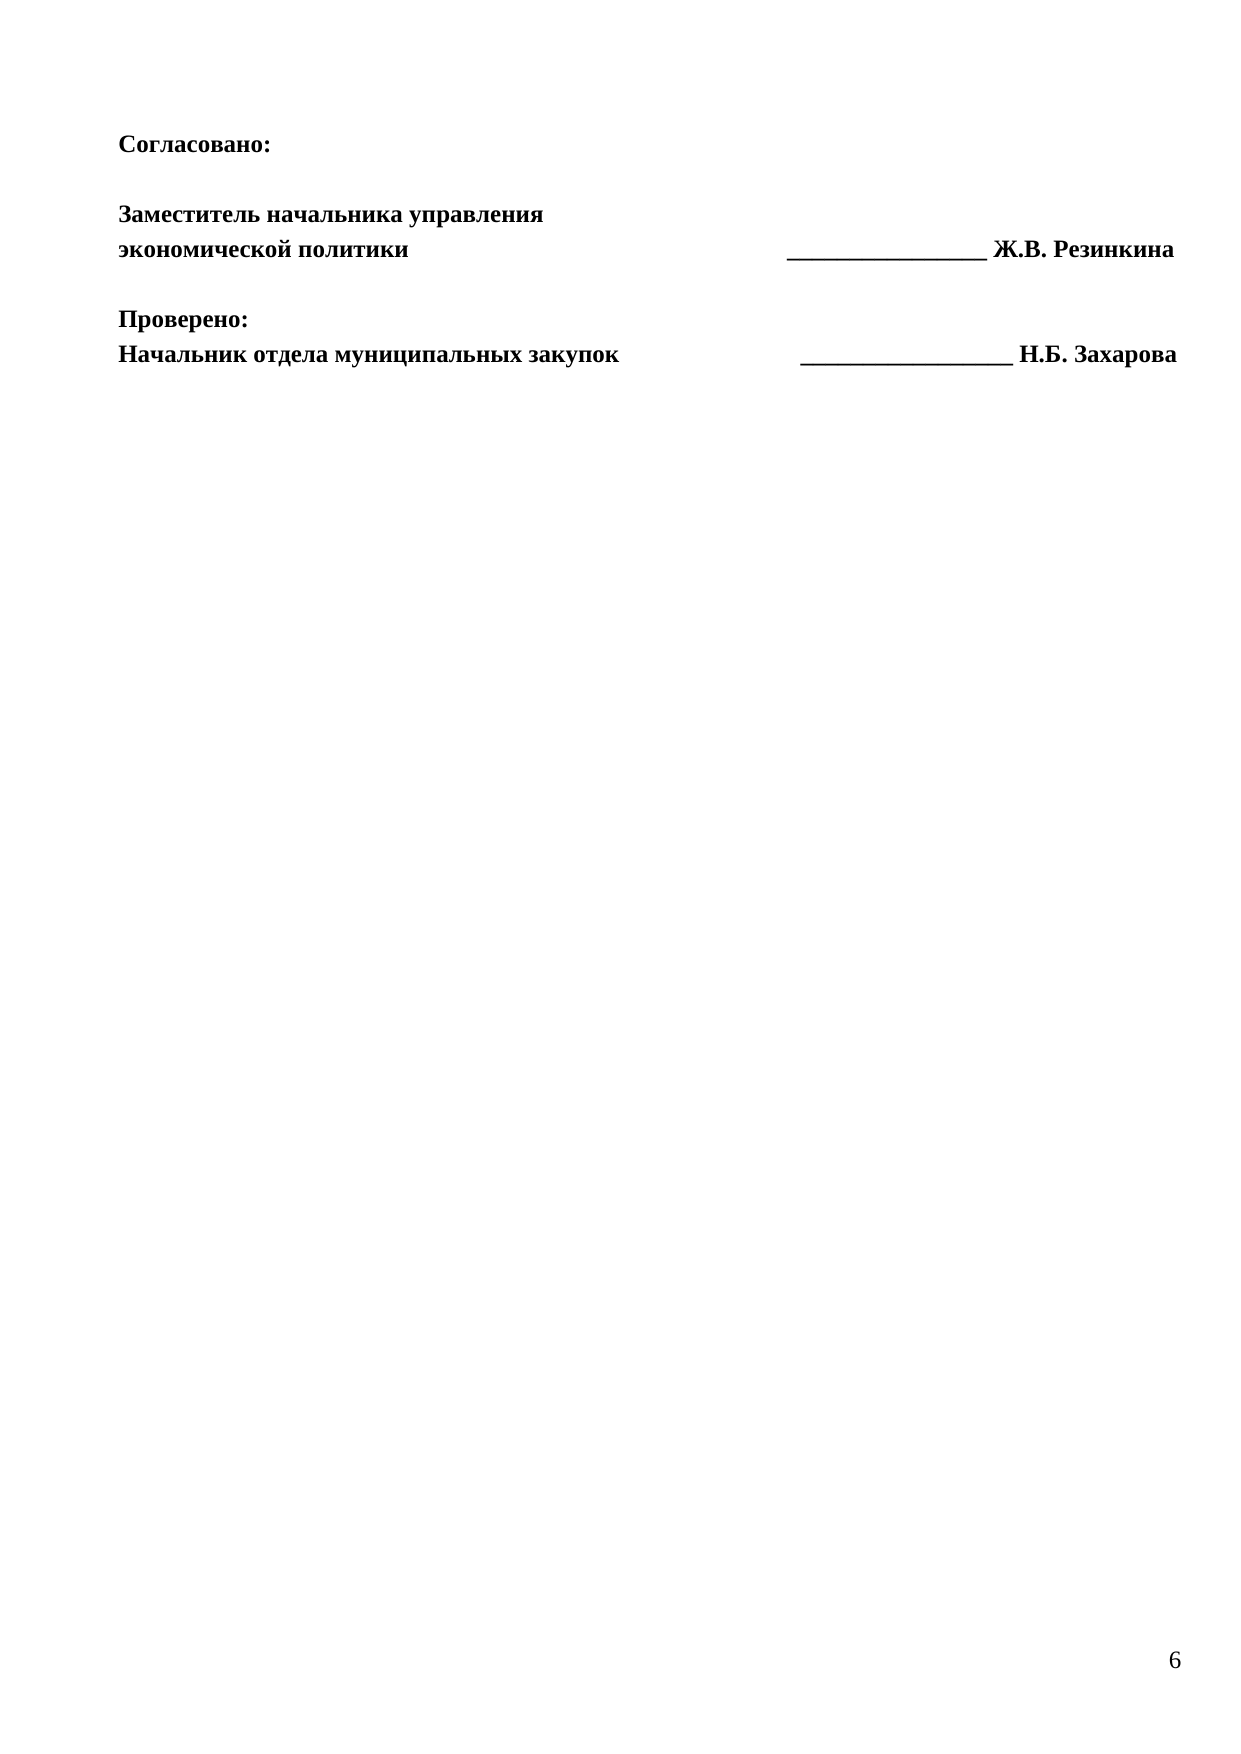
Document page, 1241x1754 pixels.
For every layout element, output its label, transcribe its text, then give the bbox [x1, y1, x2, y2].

text Согласовано: [118, 129, 1181, 158]
text Проверено: [118, 304, 1181, 333]
text экономической политики ________________ Ж.В. Резинкина [118, 234, 1181, 263]
text Заместитель начальника управления [118, 199, 1181, 228]
text Начальник отдела муниципальных закупок _________________ Н.Б. Захарова [118, 339, 1181, 368]
